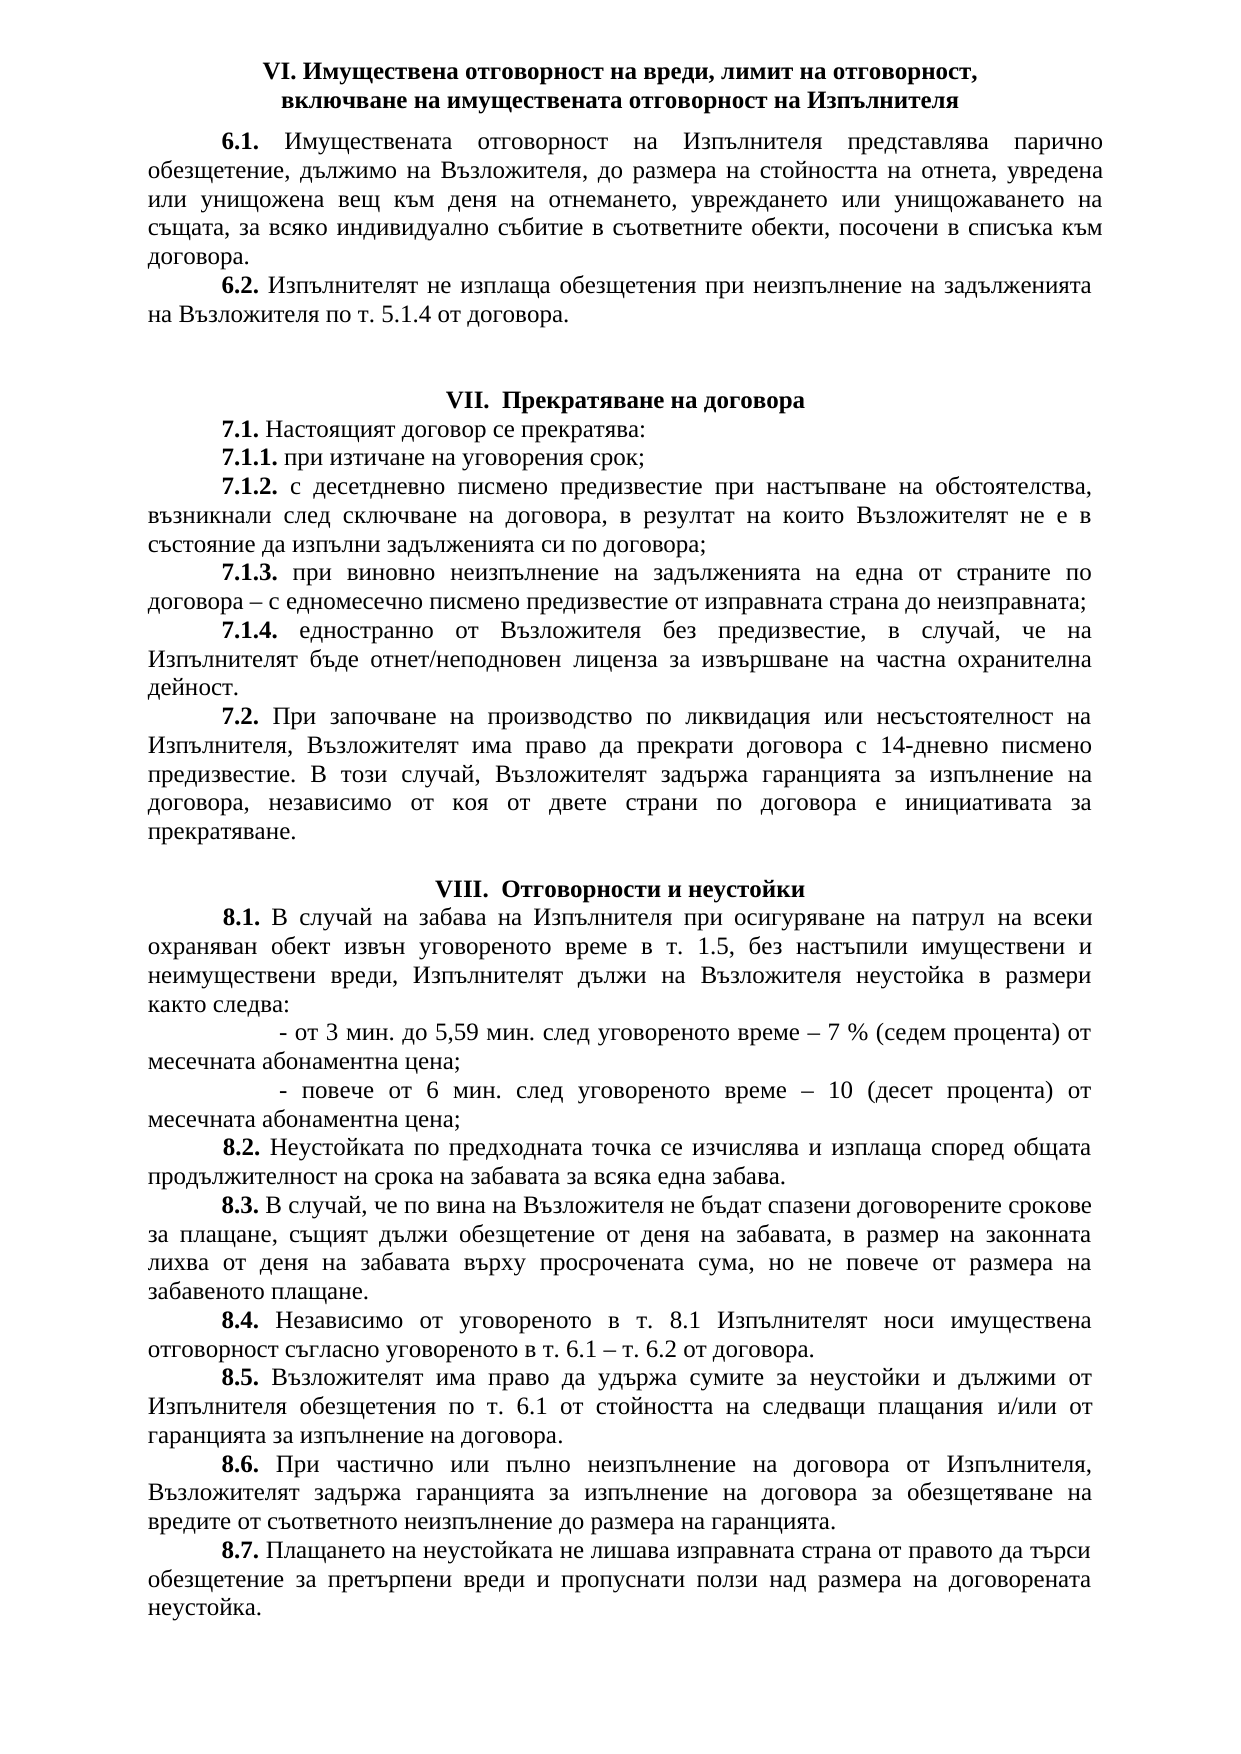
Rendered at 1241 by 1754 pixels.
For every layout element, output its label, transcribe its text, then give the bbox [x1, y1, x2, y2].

text 8.7. Плащането на неустойката не лишава изправната страна от правото да търси обезщетение за претърпени вреди и пропуснати ползи над размера на договорената неустойка. [148, 1535, 1093, 1621]
text 8.3. В случай, че по вина на Възложителя не бъдат спазени договорените срокове за плащане, същият дължи обезщетение от деня на забавата, в размер на законната лихва от деня на забавата върху просрочената сума, но не повече от размера на забавеното плащане. [148, 1190, 1093, 1305]
text 7.1.4. едностранно от Възложителя без предизвестие, в случай, че на Изпълнителят бъде отнет/неподновен лиценза за извършване на частна охранителна дейност. [148, 615, 1093, 701]
text 7.1. Настоящият договор се прекратява: [148, 414, 1093, 442]
text 7.1.2. с десетдневно писмено предизвестие при настъпване на обстоятелства, възникнали след сключване на договора, в резултат на които Възложителят не е в състояние да изпълни задълженията си по договора; [148, 471, 1093, 557]
text 8.5. Възложителят има право да удържа сумите за неустойки и дължими от Изпълнителя обезщетения по т. 6.1 от стойността на следващи плащания и/или от гаранцията за изпълнение на договора. [148, 1362, 1093, 1449]
text 6.2. Изпълнителят не изплаща обезщетения при неизпълнение на задълженията на Възложителя по т. 5.1.4 от договора. [148, 270, 1093, 327]
text 8.6. При частично или пълно неизпълнение на договора от Изпълнителя, Възложителят задържа гаранцията за изпълнение на договора за обезщетяване на вредите от съответното неизпълнение до размера на гаранцията. [148, 1449, 1093, 1535]
text 7.1.3. при виновно неизпълнение на задълженията на една от страните по договора – с едномесечно писмено предизвестие от изправната страна до неизправната; [148, 557, 1093, 615]
text 7.2. При започване на производство по ликвидация или несъстоятелност на Изпълнителя, Възложителят има право да прекрати договора с 14-дневно писмено предизвестие. В този случай, Възложителят задържа гаранцията за изпълнение на договора, независимо от коя от двете страни по договора е инициативата за прекратяване. [148, 701, 1093, 845]
text 6.1. Имуществената отговорност на Изпълнителя представлява парично обезщетение, дължимо на Възложителя, до размера на стойността на отнета, увредена или унищожена вещ към деня на отнемането, увреждането или унищожаването на същата, за всяко индивидуално събитие в съответните обекти, посочени в списъка към договора. [148, 126, 1103, 270]
text VI. Имуществена отговорност на вреди, лимит на отговорност, [148, 56, 1093, 85]
text 8.4. Независимо от уговореното в т. 8.1 Изпълнителят носи имуществена отговорност съгласно уговореното в т. 6.1 – т. 6.2 от договора. [148, 1305, 1093, 1362]
text VIІ. Прекратяване на договора [148, 385, 1103, 414]
text VIІІ. Отговорности и неустойки [148, 874, 1093, 902]
text включване на имуществената отговорност на Изпълнителя [148, 85, 1093, 114]
text - от 3 мин. до 5,59 мин. след уговореното време – 7 % (седем процента) от месечната абонаментна цена; [148, 1017, 1093, 1075]
text 8.2. Неустойката по предходната точка се изчислява и изплаща според общата продължителност на срока на забавата за всяка една забава. [148, 1132, 1093, 1190]
text 8.1. В случай на забава на Изпълнителя при осигуряване на патрул на всеки охраняван обект извън уговореното време в т. 1.5, без настъпили имуществени и неимуществени вреди, Изпълнителят дължи на Възложителя неустойка в размери както следва: [148, 902, 1093, 1017]
text - повече от 6 мин. след уговореното време – 10 (десет процента) от месечната абонаментна цена; [148, 1075, 1093, 1132]
text 7.1.1. при изтичане на уговорения срок; [148, 442, 1093, 471]
